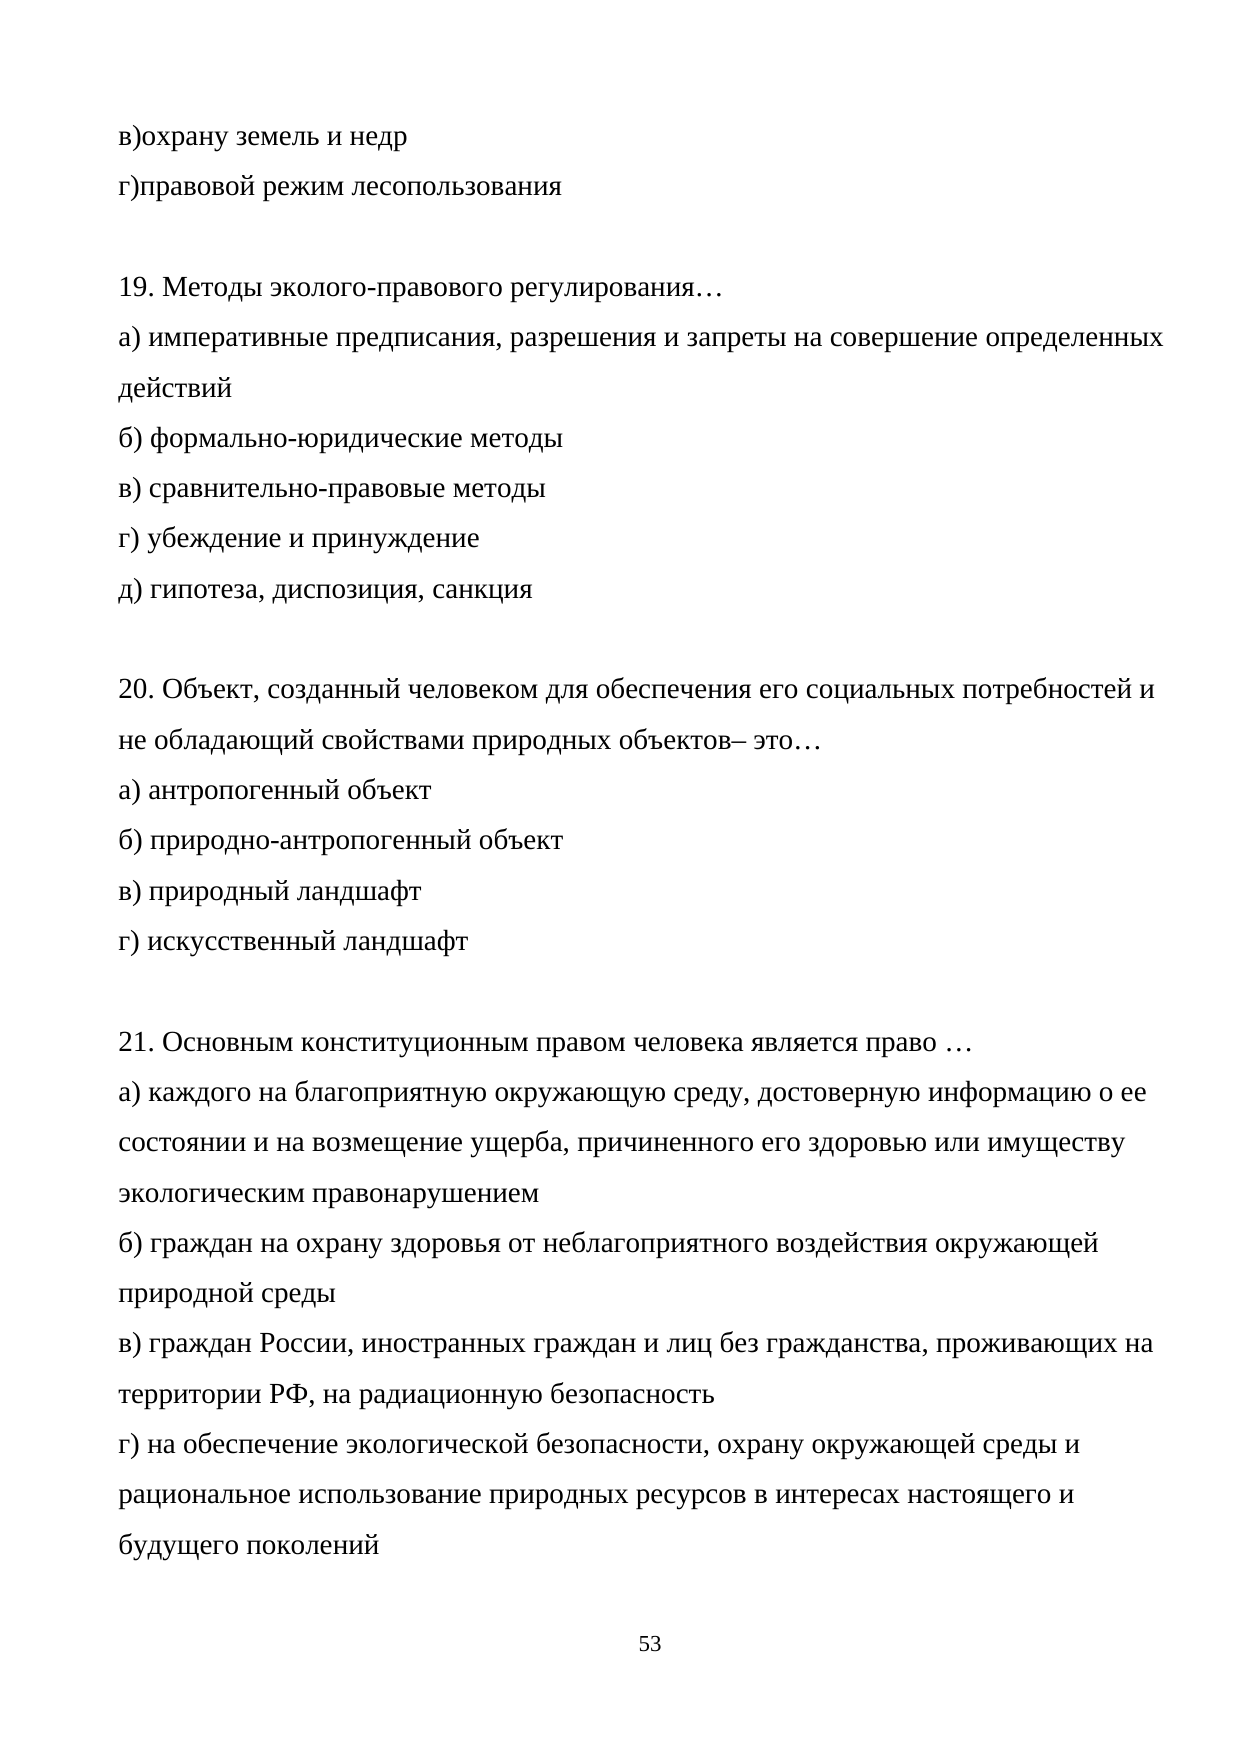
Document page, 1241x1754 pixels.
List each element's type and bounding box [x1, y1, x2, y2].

text [118, 118, 1181, 403]
text [118, 420, 1181, 1611]
